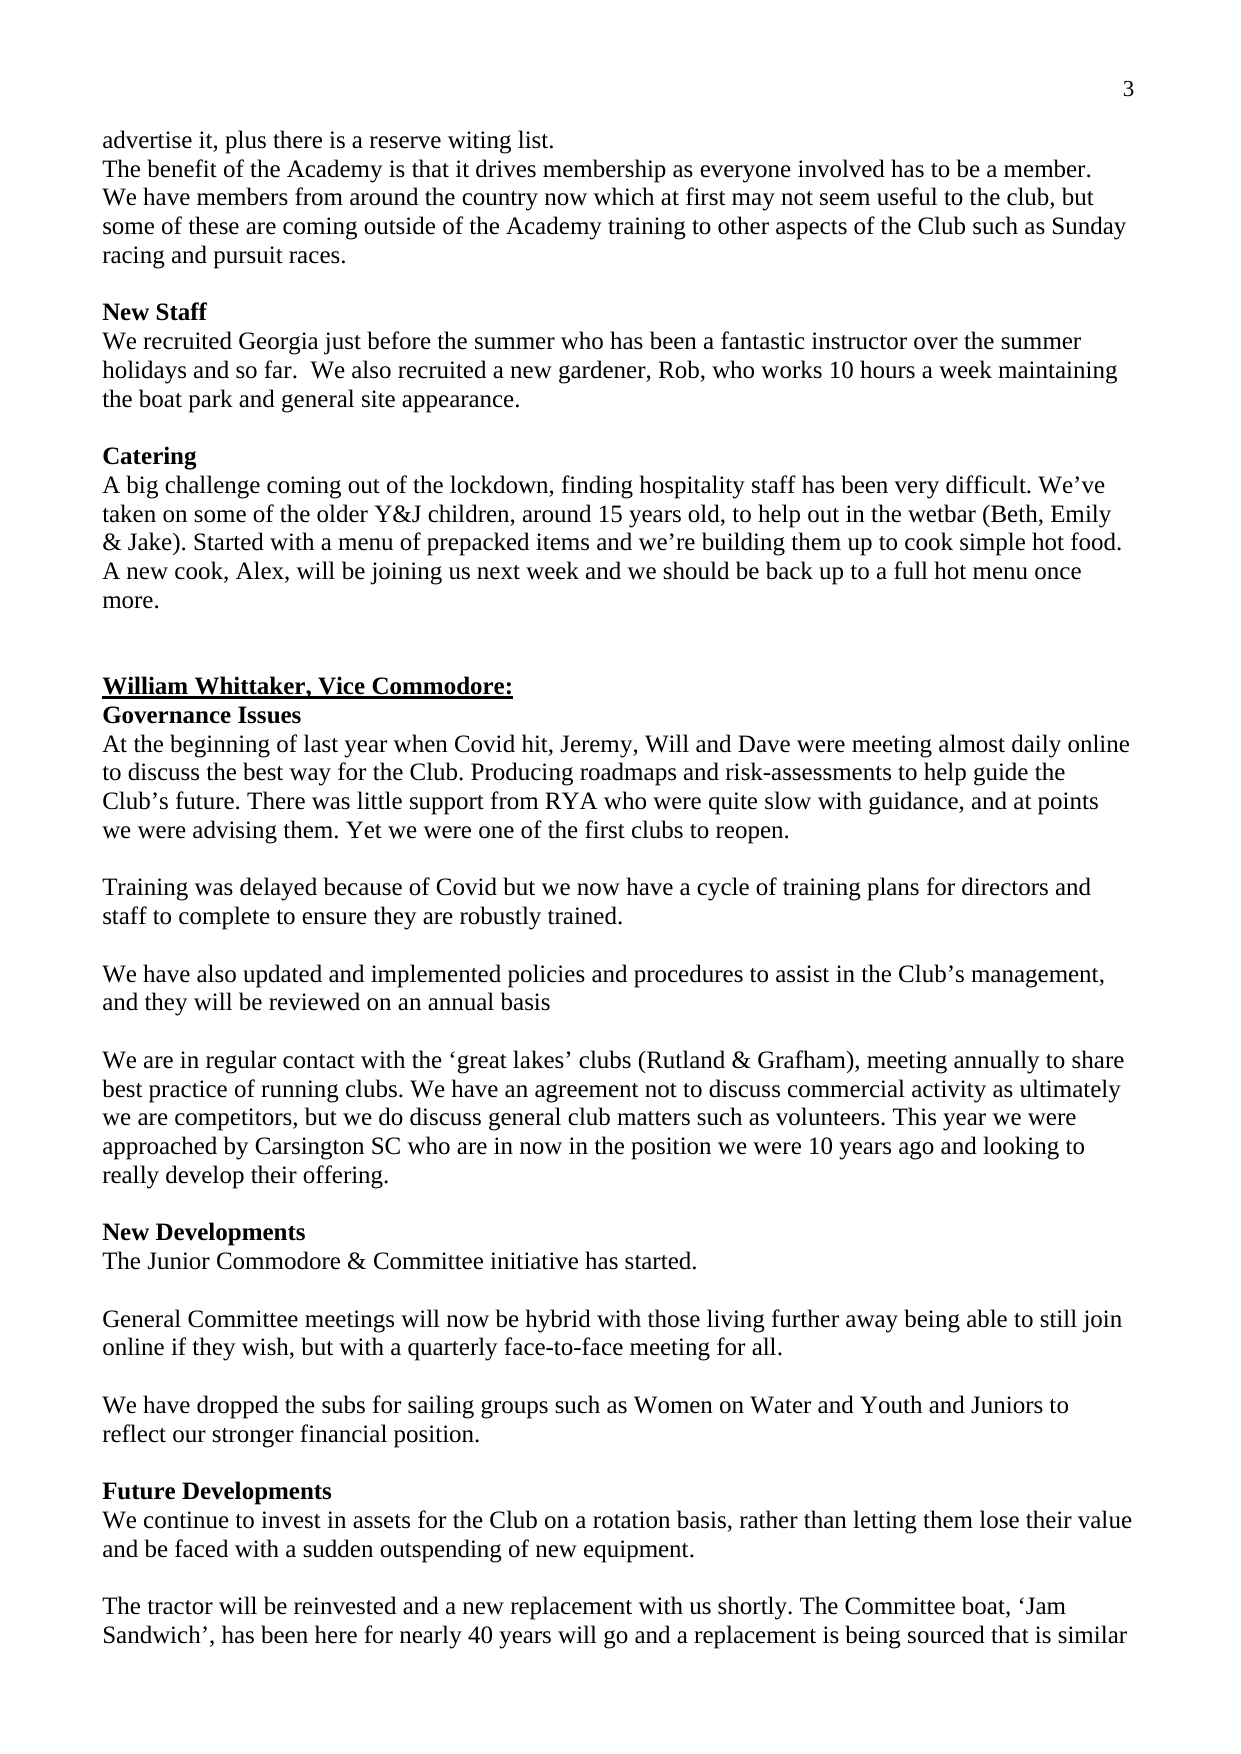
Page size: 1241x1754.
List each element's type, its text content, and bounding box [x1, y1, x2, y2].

text New Staff [102, 297, 1134, 326]
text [102, 1591, 1134, 1649]
text New Developments [102, 1217, 1134, 1246]
text At the beginning of last year when Covid hit, Jeremy, Will and Dave were meeting almost daily online to discuss the best way for the Club. Producing roadmaps and risk-assessments to help guide the Club’s future. There was little support from RYA who were quite slow with guidance, and at points we were advising them. Yet we were one of the first clubs to reopen. [102, 729, 1134, 844]
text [102, 125, 1134, 154]
text Catering [102, 441, 1134, 470]
text Future Developments [102, 1476, 1134, 1505]
text We have also updated and implemented policies and procedures to assist in the Club’s management, and they will be reviewed on an annual basis [102, 959, 1134, 1016]
text General Committee meetings will now be hybrid with those living further away being able to still join online if they wish, but with a quarterly face-to-face meeting for all. [102, 1304, 1134, 1361]
text We recruited Georgia just before the summer who has been a fantastic instructor over the summer holidays and so far. We also recruited a new gardener, Rob, who works 10 hours a week maintaining the boat park and general site appearance. [102, 326, 1134, 412]
text A big challenge coming out of the lockdown, finding hospitality staff has been very difficult. We’ve taken on some of the older Y&J children, around 15 years old, to help out in the wetbar (Beth, Emily & Jake). Started with a menu of prepacked items and we’re building them up to cook simple hot food. A new cook, Alex, will be joining us next week and we should be back up to a full hot menu once more. [102, 470, 1134, 614]
text The Junior Commodore & Committee initiative has started. [102, 1246, 1134, 1275]
text Governance Issues [102, 700, 1134, 729]
text The benefit of the Academy is that it drives membership as everyone involved has to be a member. We have members from around the country now which at first may not seem useful to the club, but some of these are coming outside of the Academy training to other aspects of the Club such as Sunday racing and pursuit races. [102, 154, 1134, 269]
text We continue to invest in assets for the Club on a rotation basis, rather than letting them lose their value and be faced with a sudden outspending of new equipment. [102, 1505, 1134, 1562]
text William Whittaker, Vice Commodore: [102, 671, 1134, 700]
text Training was delayed because of Covid but we now have a cycle of training plans for directors and staff to complete to ensure they are robustly trained. [102, 872, 1134, 930]
text We have dropped the subs for sailing groups such as Women on Water and Youth and Juniors to reflect our stronger financial position. [102, 1390, 1134, 1447]
text We are in regular contact with the ‘great lakes’ clubs (Rutland & Grafham), meeting annually to share best practice of running clubs. We have an agreement not to discuss commercial activity as ultimately we are competitors, but we do discuss general club matters such as volunteers. This year we were approached by Carsington SC who are in now in the position we were 10 years ago and looking to really develop their offering. [102, 1045, 1134, 1189]
